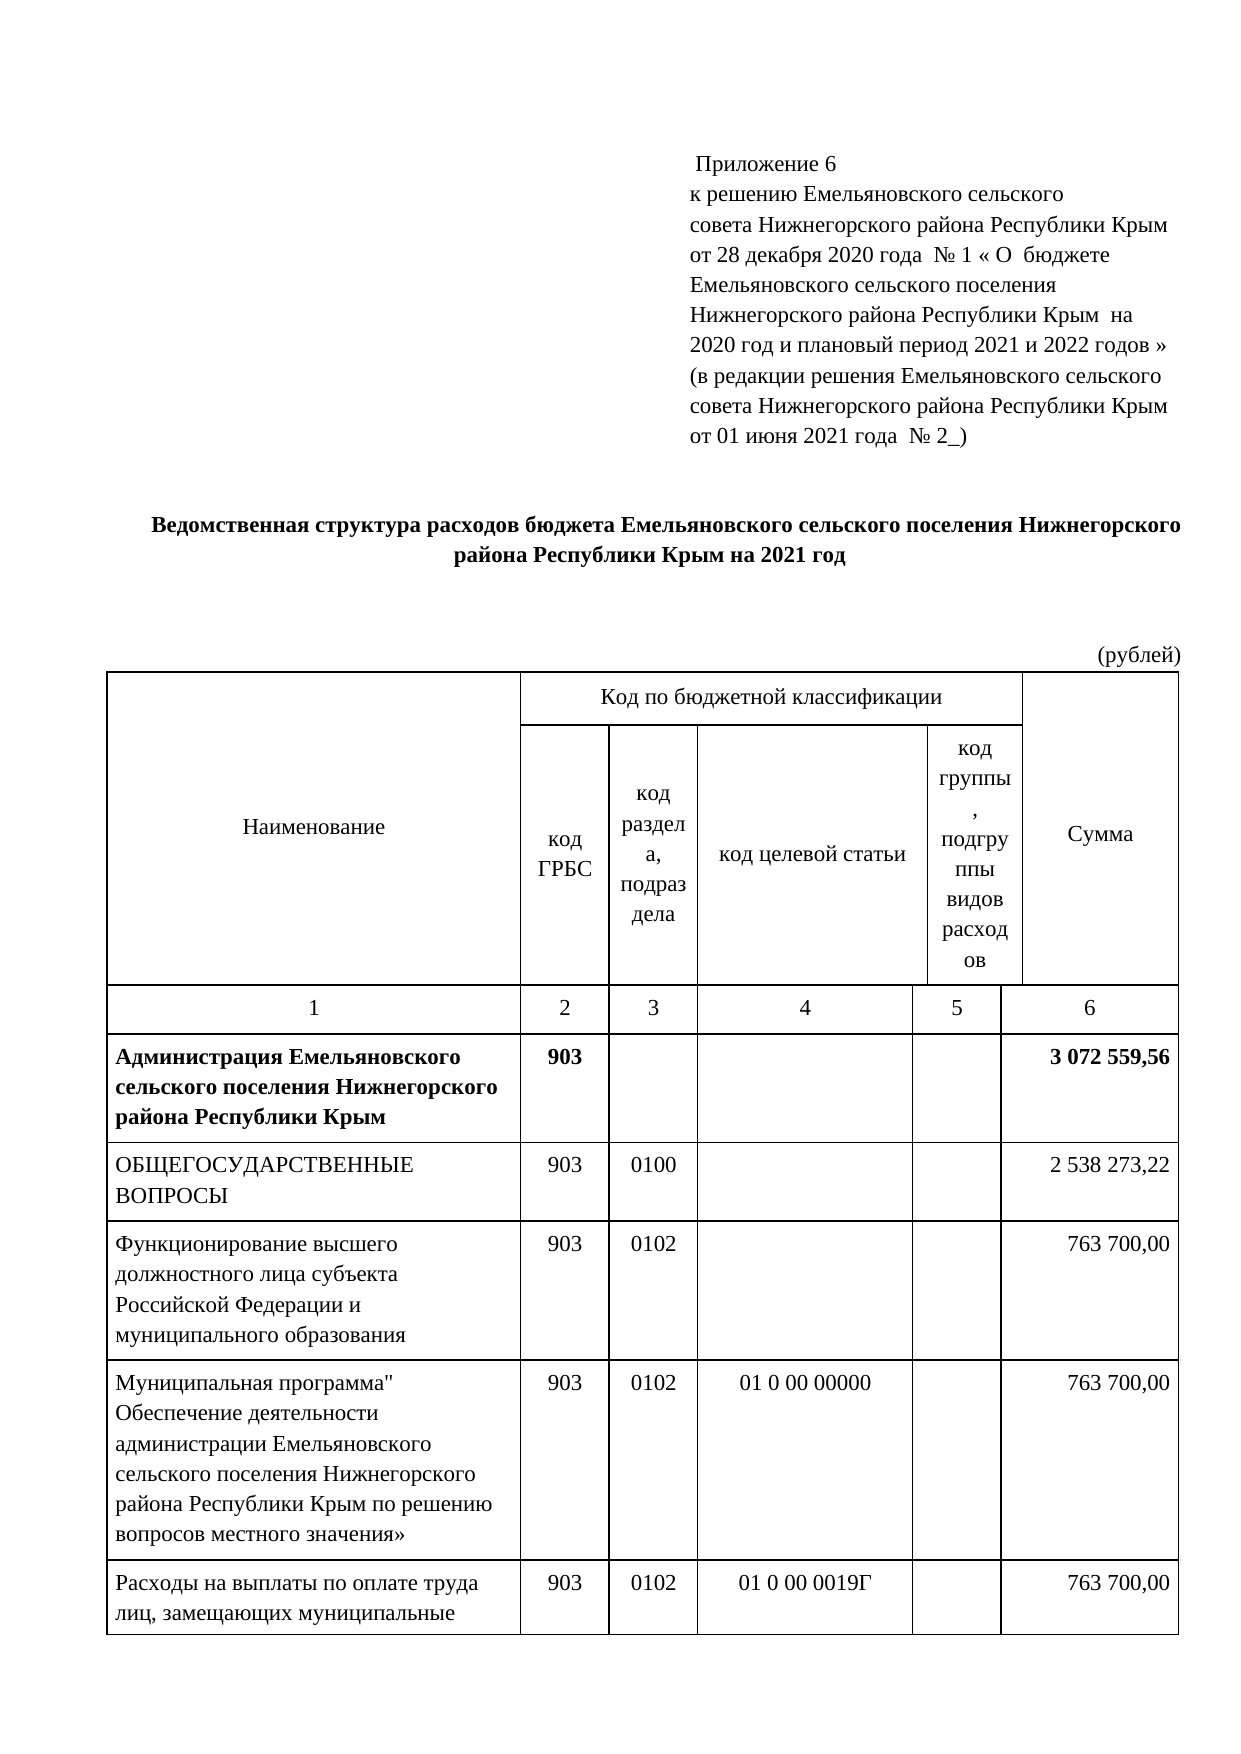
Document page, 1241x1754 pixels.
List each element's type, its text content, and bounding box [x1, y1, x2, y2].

table_cell 3 072 559,56 [1002, 1035, 1178, 1142]
table_cell 0102 [610, 1222, 697, 1359]
table_cell [698, 726, 927, 984]
table_cell 0100 [610, 1143, 697, 1220]
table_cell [108, 1561, 520, 1634]
table_cell 2 538 273,22 [1002, 1143, 1178, 1220]
table_cell [913, 1143, 1000, 1220]
table_cell 763 700,00 [1002, 1361, 1178, 1559]
table_header [1002, 986, 1178, 1033]
table_cell 0102 [610, 1361, 697, 1559]
table_cell [698, 1035, 912, 1142]
table_cell [610, 726, 697, 984]
table_cell Администрация Емельяновского сельского поселения Нижнегорского района Республики Крым [108, 1035, 520, 1142]
table_header (рублей) [89, 630, 1181, 671]
table_cell [698, 1222, 912, 1359]
table_cell 903 [521, 1361, 608, 1559]
table_cell [913, 1361, 1000, 1559]
table_cell [928, 726, 1022, 984]
table_header [698, 986, 912, 1033]
table_cell 763 700,00 [1002, 1222, 1178, 1359]
table_cell 903 [521, 1035, 608, 1142]
table_header [108, 986, 520, 1033]
table_header [610, 986, 697, 1033]
table_cell 0102 [610, 1561, 697, 1634]
table_cell 903 [521, 1561, 608, 1634]
table_cell Муниципальная программа" Обеспечение деятельности администрации Емельяновского сельского поселения Нижнегорского района Республики Крым по решению вопросов местного значения» [108, 1361, 520, 1559]
table_cell [913, 1561, 1000, 1634]
table_cell [913, 1222, 1000, 1359]
table_cell 01 0 00 00000 [698, 1361, 912, 1559]
table_cell 903 [521, 1222, 608, 1359]
table_header [521, 986, 608, 1033]
table_header [1023, 673, 1178, 984]
table_cell Функционирование высшего должностного лица субъекта Российской Федерации и муниципального образования [108, 1222, 520, 1359]
table_header [89, 118, 1181, 511]
table_cell [698, 1143, 912, 1220]
table_cell 01 0 00 0019Г [698, 1561, 912, 1634]
table_header [521, 673, 1022, 724]
table_header Ведомственная структура расходов бюджета Емельяновского сельского поселения Нижнегорского района Республики Крым на 2021 год [111, 511, 1188, 629]
table_cell [913, 1035, 1000, 1142]
table_cell 903 [521, 1143, 608, 1220]
table_header [108, 673, 520, 984]
table_cell [521, 726, 608, 984]
table_cell [610, 1035, 697, 1142]
table_cell 763 700,00 [1002, 1561, 1178, 1634]
table_cell ОБЩЕГОСУДАРСТВЕННЫЕ ВОПРОСЫ [108, 1143, 520, 1220]
table_header [913, 986, 1000, 1033]
